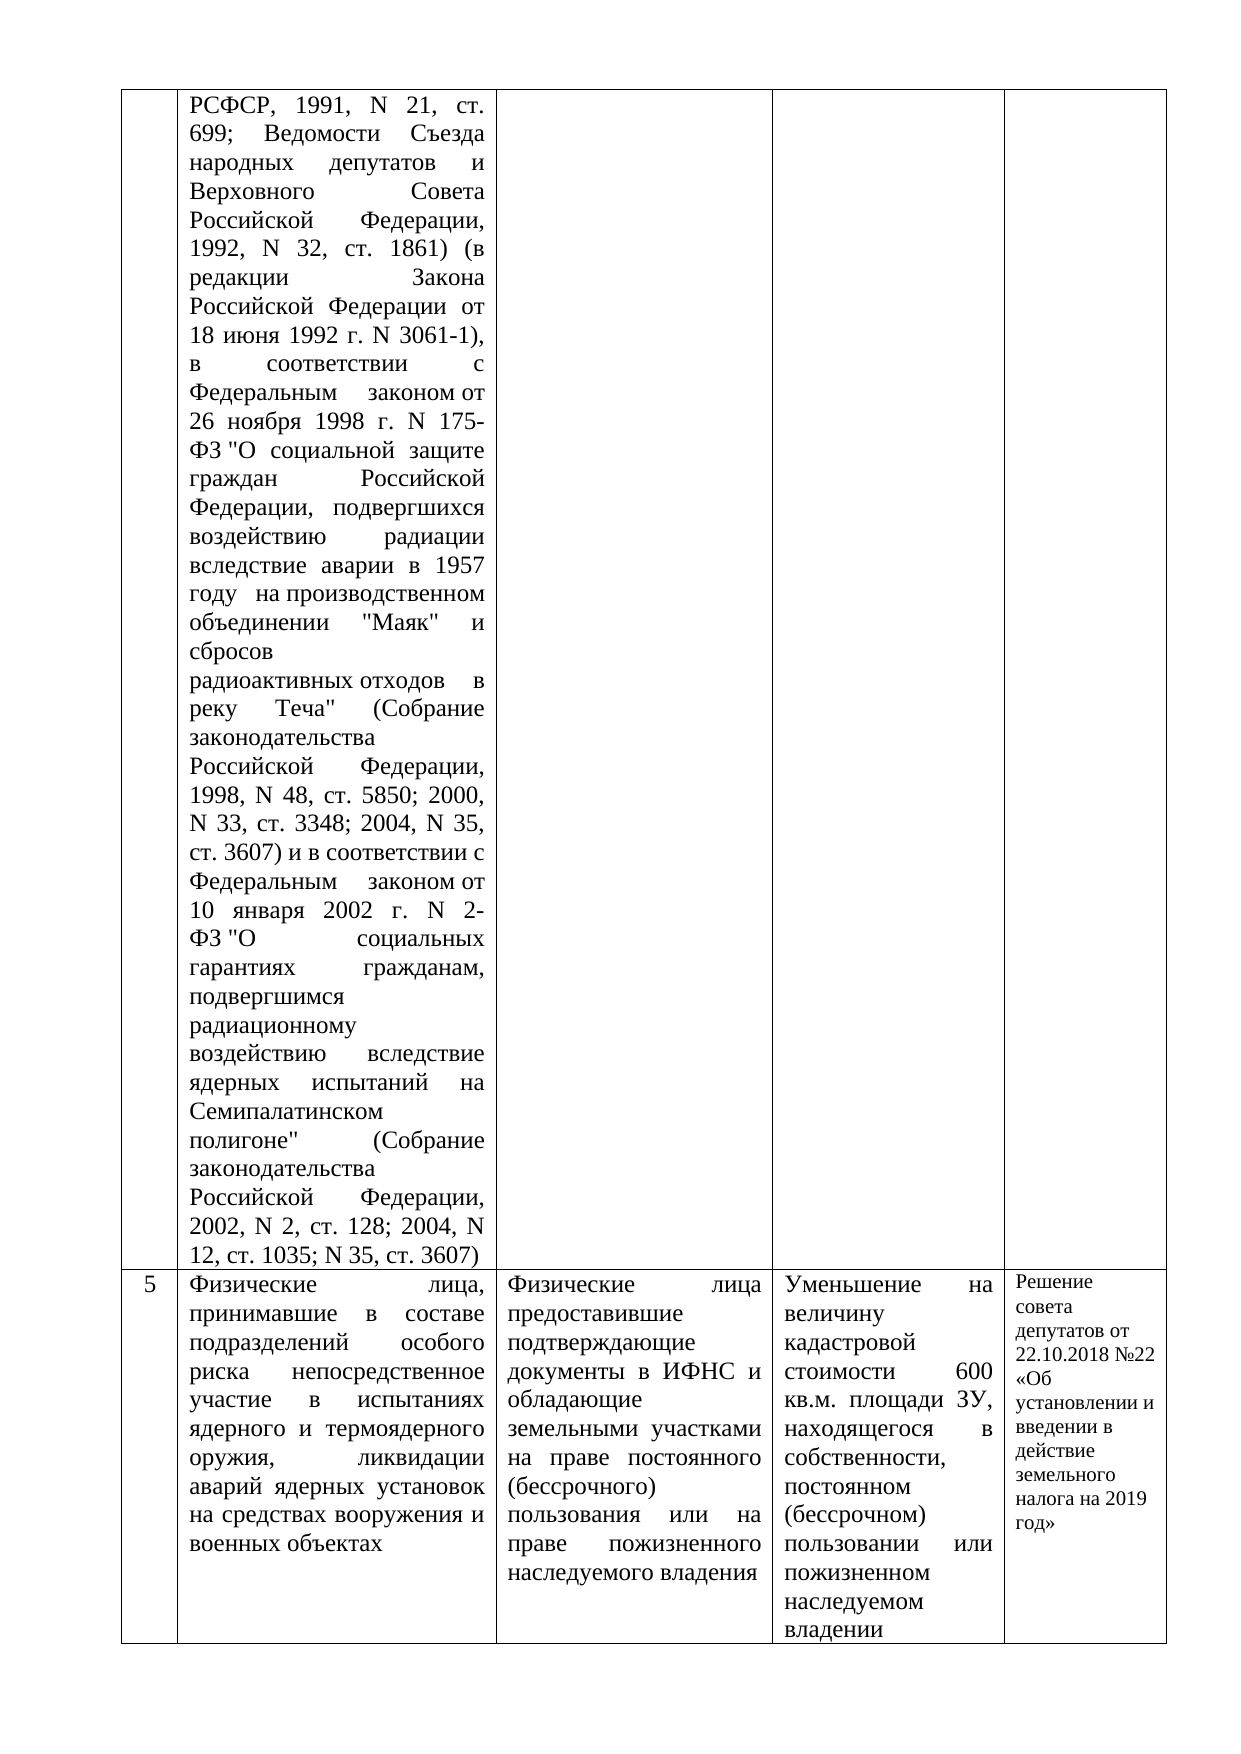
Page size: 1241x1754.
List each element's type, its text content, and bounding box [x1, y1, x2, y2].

table_cell 4 [122, 90, 177, 1268]
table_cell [497, 90, 772, 1268]
table_cell 5 [122, 1270, 177, 1643]
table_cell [1005, 90, 1166, 1268]
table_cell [497, 1270, 772, 1643]
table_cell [178, 1270, 496, 1643]
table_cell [178, 90, 496, 1268]
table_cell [773, 1270, 1004, 1643]
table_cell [1005, 1270, 1166, 1643]
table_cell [773, 90, 1004, 1268]
